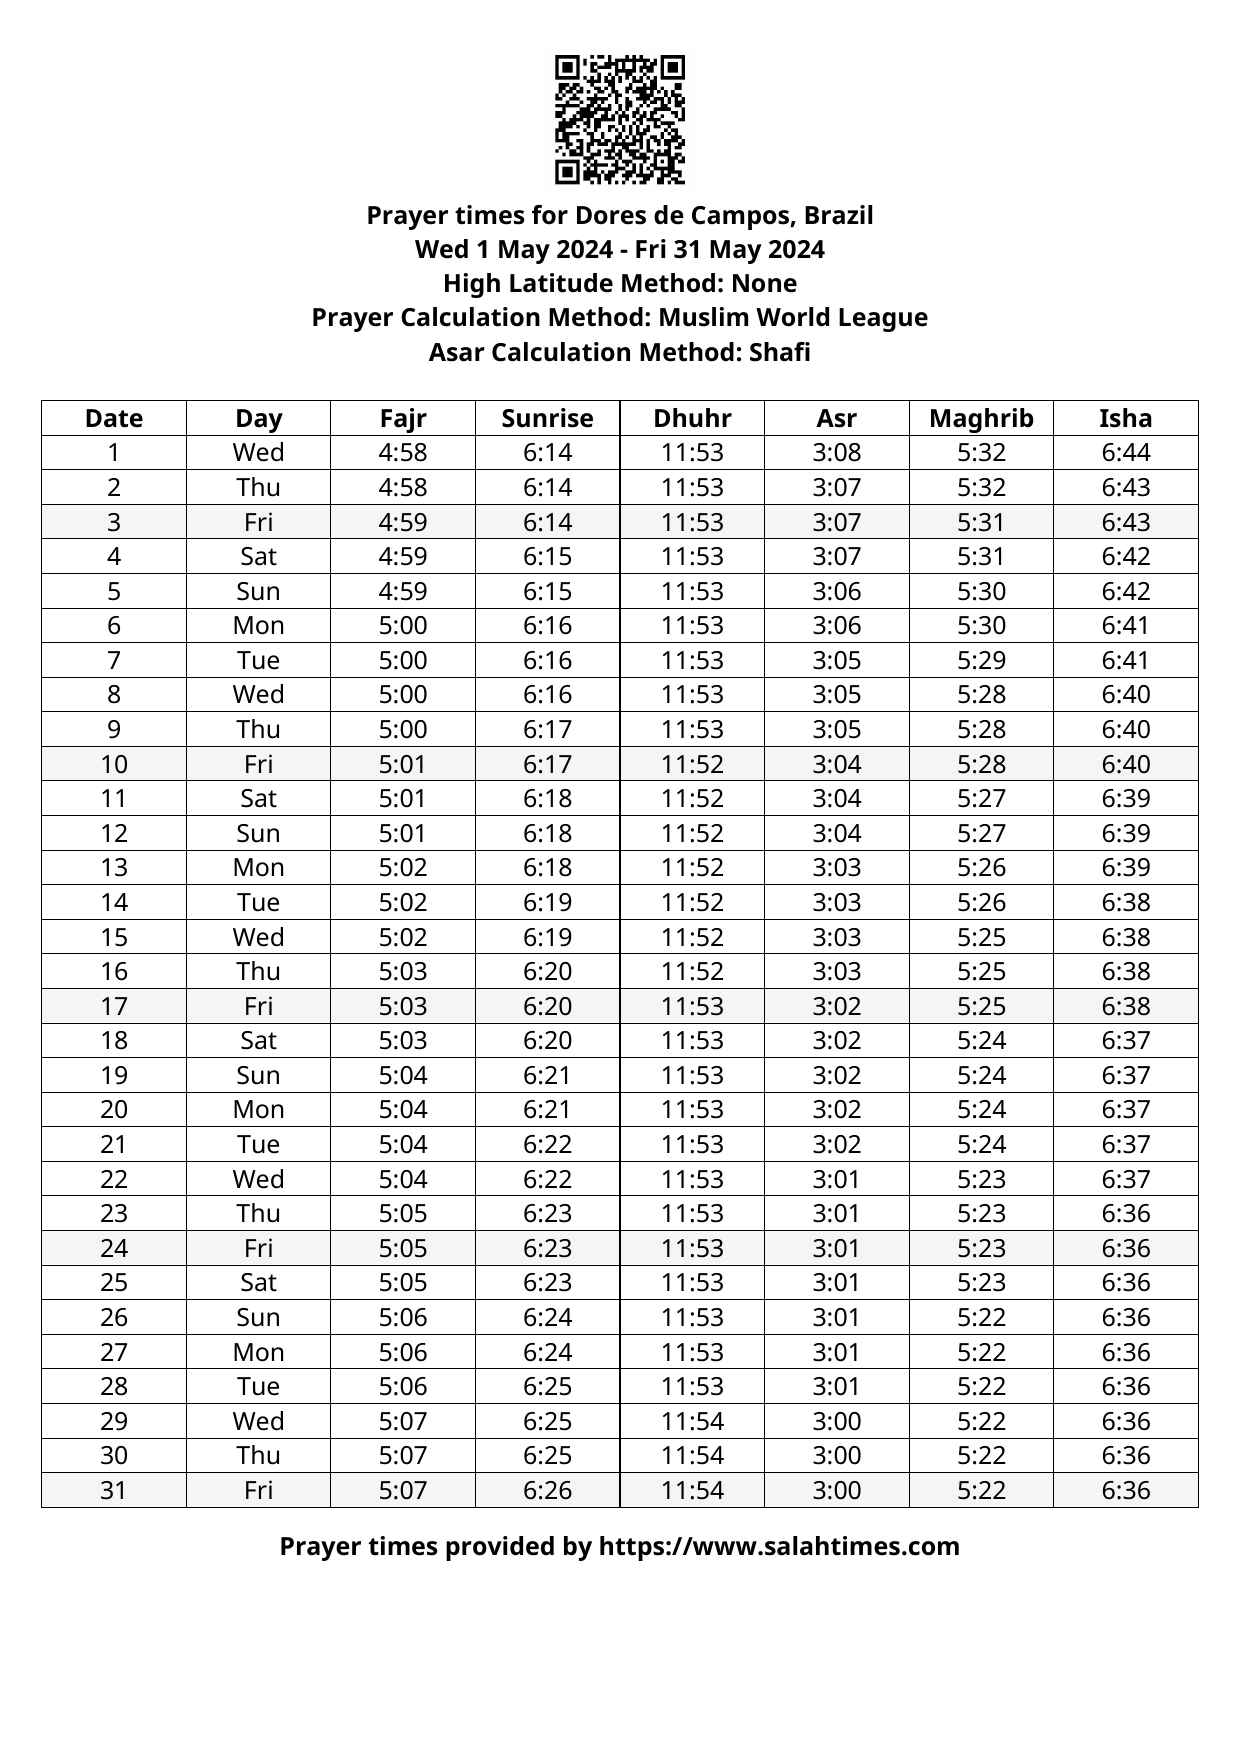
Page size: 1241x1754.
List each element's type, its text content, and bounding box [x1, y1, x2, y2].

table_cell 5:03 [331, 1024, 475, 1057]
table_cell 6:22 [476, 1127, 619, 1161]
table_cell 6:36 [1054, 1404, 1198, 1437]
table_cell 6:21 [476, 1093, 619, 1126]
table_cell 6:23 [476, 1196, 619, 1230]
table_cell 31 [42, 1473, 186, 1507]
table_cell 6:36 [1054, 1335, 1198, 1368]
table_cell Thu [187, 470, 330, 504]
table_cell 7 [42, 643, 186, 677]
table_cell 5:23 [910, 1266, 1053, 1299]
table_cell 5:31 [910, 539, 1053, 573]
table_cell 10 [42, 747, 186, 780]
table_cell 3:01 [765, 1196, 909, 1230]
table_cell 15 [42, 920, 186, 953]
table_header Day [187, 401, 330, 434]
table_cell 3:02 [765, 989, 909, 1022]
table_cell 29 [42, 1404, 186, 1437]
table_cell 5:05 [331, 1231, 475, 1264]
table_cell 3:07 [765, 505, 909, 538]
table_cell 3:01 [765, 1231, 909, 1264]
table_cell 27 [42, 1335, 186, 1368]
table_cell 3:01 [765, 1300, 909, 1334]
table_cell 3:04 [765, 747, 909, 780]
table_cell 5:03 [331, 989, 475, 1022]
table_cell 19 [42, 1058, 186, 1092]
table_cell 4:59 [331, 505, 475, 538]
table_cell 3:04 [765, 781, 909, 815]
table_cell 6:15 [476, 574, 619, 607]
table_cell 11:53 [621, 1369, 764, 1403]
table_cell 6:42 [1054, 539, 1198, 573]
table_cell Mon [187, 1093, 330, 1126]
table_cell 11:53 [621, 609, 764, 642]
table_cell 6:38 [1054, 954, 1198, 988]
table_cell 11:53 [621, 712, 764, 746]
table_cell 11:53 [621, 1196, 764, 1230]
table_cell 3:05 [765, 643, 909, 677]
table_cell 6:39 [1054, 851, 1198, 884]
table_cell 5:28 [910, 678, 1053, 711]
table_cell 11:53 [621, 470, 764, 504]
table_cell 5:24 [910, 1093, 1053, 1126]
table_cell 6:36 [1054, 1369, 1198, 1403]
table_cell 5:03 [331, 954, 475, 988]
table_header Sunrise [476, 401, 619, 434]
table_cell 5:05 [331, 1266, 475, 1299]
table_cell Sun [187, 1058, 330, 1092]
table_cell 11:52 [621, 747, 764, 780]
table_cell 16 [42, 954, 186, 988]
table_cell 6:17 [476, 747, 619, 780]
table_cell 6:14 [476, 505, 619, 538]
table_cell 3:01 [765, 1266, 909, 1299]
table_cell 11:53 [621, 1266, 764, 1299]
table_cell 3:01 [765, 1369, 909, 1403]
table_cell 6:41 [1054, 643, 1198, 677]
table_cell 5:32 [910, 470, 1053, 504]
table_cell 11:52 [621, 954, 764, 988]
table_cell 5:01 [331, 816, 475, 849]
table_cell 13 [42, 851, 186, 884]
table_cell 5:23 [910, 1231, 1053, 1264]
table_cell 3:00 [765, 1439, 909, 1472]
table_cell Tue [187, 643, 330, 677]
table_cell 11:53 [621, 1335, 764, 1368]
table_cell 17 [42, 989, 186, 1022]
table_cell 5:02 [331, 885, 475, 919]
table_cell 5:22 [910, 1369, 1053, 1403]
table_cell 6:43 [1054, 505, 1198, 538]
table_cell 3:01 [765, 1335, 909, 1368]
table_header Maghrib [910, 401, 1053, 434]
table_cell 3:07 [765, 470, 909, 504]
table_cell Fri [187, 989, 330, 1022]
table_cell 4 [42, 539, 186, 573]
table_cell 5:04 [331, 1093, 475, 1126]
table_cell 11:52 [621, 920, 764, 953]
table_cell 11:53 [621, 1231, 764, 1264]
table_cell 1 [42, 436, 186, 469]
table_cell 5:31 [910, 505, 1053, 538]
table_cell 5:22 [910, 1335, 1053, 1368]
table_cell 11:53 [621, 436, 764, 469]
table_cell 6:14 [476, 470, 619, 504]
table_cell 11:53 [621, 539, 764, 573]
text Asar Calculation Method: Shafi [42, 334, 1198, 368]
table_cell 5:27 [910, 781, 1053, 815]
text Prayer times provided by https://www.salahtimes.com [42, 1528, 1198, 1563]
table_cell 3:03 [765, 851, 909, 884]
table_cell 11:52 [621, 816, 764, 849]
table_cell Wed [187, 678, 330, 711]
table_cell 11:53 [621, 1024, 764, 1057]
table_cell 6:39 [1054, 816, 1198, 849]
table_cell Sun [187, 574, 330, 607]
table_cell 6:17 [476, 712, 619, 746]
table_cell 11:54 [621, 1439, 764, 1472]
table_cell 6:37 [1054, 1162, 1198, 1195]
table_cell 6:24 [476, 1335, 619, 1368]
table_cell 6:16 [476, 643, 619, 677]
table_cell 3:07 [765, 539, 909, 573]
table_cell 5:22 [910, 1300, 1053, 1334]
table_cell 3:02 [765, 1093, 909, 1126]
table_cell Fri [187, 505, 330, 538]
table_cell 6:37 [1054, 1127, 1198, 1161]
table_cell 9 [42, 712, 186, 746]
table_cell 6:20 [476, 989, 619, 1022]
table_cell 5:01 [331, 781, 475, 815]
table_cell 5:22 [910, 1439, 1053, 1472]
table_cell Sat [187, 1266, 330, 1299]
table_header Dhuhr [621, 401, 764, 434]
table_cell 11:54 [621, 1473, 764, 1507]
table_cell 5 [42, 574, 186, 607]
table_cell 5:26 [910, 851, 1053, 884]
table_cell 6:20 [476, 1024, 619, 1057]
table_cell 11:53 [621, 1300, 764, 1334]
table_cell 4:59 [331, 574, 475, 607]
table_cell 6:25 [476, 1439, 619, 1472]
table_cell 6:25 [476, 1369, 619, 1403]
table_cell 6:40 [1054, 712, 1198, 746]
table_cell 4:58 [331, 470, 475, 504]
table_cell Thu [187, 954, 330, 988]
table_cell 5:24 [910, 1024, 1053, 1057]
table_cell 6:36 [1054, 1266, 1198, 1299]
table_cell 6:36 [1054, 1196, 1198, 1230]
table_cell 6:36 [1054, 1439, 1198, 1472]
table_cell 6:15 [476, 539, 619, 573]
table_cell Sat [187, 781, 330, 815]
table_cell 6:24 [476, 1300, 619, 1334]
table_cell 20 [42, 1093, 186, 1126]
table_cell 6:23 [476, 1266, 619, 1299]
table_cell 6:18 [476, 781, 619, 815]
table_cell 3:03 [765, 954, 909, 988]
table_cell 5:25 [910, 954, 1053, 988]
text Prayer Calculation Method: Muslim World League [42, 300, 1198, 334]
table_cell 6:16 [476, 609, 619, 642]
table_cell 6:37 [1054, 1024, 1198, 1057]
table_cell 18 [42, 1024, 186, 1057]
table_cell 5:02 [331, 920, 475, 953]
table_cell 5:26 [910, 885, 1053, 919]
table_cell 5:25 [910, 920, 1053, 953]
table_cell 5:06 [331, 1369, 475, 1403]
table_cell 6:36 [1054, 1473, 1198, 1507]
table_cell 6:40 [1054, 747, 1198, 780]
table_cell 5:04 [331, 1127, 475, 1161]
table_cell 3:03 [765, 920, 909, 953]
table_cell 5:02 [331, 851, 475, 884]
table_cell 4:59 [331, 539, 475, 573]
table_cell Thu [187, 1439, 330, 1472]
table_cell 14 [42, 885, 186, 919]
table_cell 3:02 [765, 1024, 909, 1057]
table_cell 6:41 [1054, 609, 1198, 642]
table_cell Fri [187, 1473, 330, 1507]
table_cell 6:19 [476, 885, 619, 919]
table_cell 12 [42, 816, 186, 849]
table_cell 5:00 [331, 678, 475, 711]
table_cell 6:36 [1054, 1300, 1198, 1334]
table_cell Tue [187, 885, 330, 919]
table_cell 5:22 [910, 1404, 1053, 1437]
table_cell 23 [42, 1196, 186, 1230]
table_cell 24 [42, 1231, 186, 1264]
table_cell 5:29 [910, 643, 1053, 677]
table_cell 5:30 [910, 609, 1053, 642]
table_cell 6:14 [476, 436, 619, 469]
table_cell 3:03 [765, 885, 909, 919]
table_cell 3:02 [765, 1058, 909, 1092]
table_cell 26 [42, 1300, 186, 1334]
table_cell Sat [187, 539, 330, 573]
table_cell 6:18 [476, 851, 619, 884]
picture [542, 41, 699, 198]
table_cell Wed [187, 436, 330, 469]
table_cell 3:02 [765, 1127, 909, 1161]
table_cell 5:22 [910, 1473, 1053, 1507]
table_cell 11:53 [621, 643, 764, 677]
table_cell 11:53 [621, 505, 764, 538]
table_cell 11:52 [621, 851, 764, 884]
table_cell 2 [42, 470, 186, 504]
table_cell Tue [187, 1127, 330, 1161]
table_cell 30 [42, 1439, 186, 1472]
table_cell 11:53 [621, 574, 764, 607]
table_cell 21 [42, 1127, 186, 1161]
table_cell 6:37 [1054, 1093, 1198, 1126]
table_cell 5:06 [331, 1335, 475, 1368]
table_cell 3 [42, 505, 186, 538]
table_cell 6:40 [1054, 678, 1198, 711]
table_cell 3:06 [765, 574, 909, 607]
table_cell 6:20 [476, 954, 619, 988]
table_cell 8 [42, 678, 186, 711]
table_cell 5:25 [910, 989, 1053, 1022]
table_header Asr [765, 401, 909, 434]
table_cell 5:30 [910, 574, 1053, 607]
table_cell Thu [187, 712, 330, 746]
table_cell 5:06 [331, 1300, 475, 1334]
table_cell 6:26 [476, 1473, 619, 1507]
table_cell 6:38 [1054, 920, 1198, 953]
table_cell 6:38 [1054, 989, 1198, 1022]
table_cell 11:52 [621, 885, 764, 919]
table_cell Wed [187, 920, 330, 953]
table_cell 6:38 [1054, 885, 1198, 919]
table_cell 6:25 [476, 1404, 619, 1437]
table_cell 6:21 [476, 1058, 619, 1092]
table_cell 6 [42, 609, 186, 642]
table_cell 3:01 [765, 1162, 909, 1195]
table_cell 25 [42, 1266, 186, 1299]
table_cell 5:01 [331, 747, 475, 780]
table_cell Mon [187, 1335, 330, 1368]
table_cell 5:28 [910, 712, 1053, 746]
table_cell Fri [187, 747, 330, 780]
table_cell 5:07 [331, 1439, 475, 1472]
table_cell 5:27 [910, 816, 1053, 849]
table_cell 11:53 [621, 1058, 764, 1092]
table_cell 6:16 [476, 678, 619, 711]
table_cell Wed [187, 1404, 330, 1437]
table_cell 5:32 [910, 436, 1053, 469]
table_cell 3:04 [765, 816, 909, 849]
table_cell 6:22 [476, 1162, 619, 1195]
table_cell Thu [187, 1196, 330, 1230]
table_cell 6:36 [1054, 1231, 1198, 1264]
table_cell Mon [187, 851, 330, 884]
table_cell 11:53 [621, 678, 764, 711]
table_cell 6:19 [476, 920, 619, 953]
table_cell 11:53 [621, 1093, 764, 1126]
text High Latitude Method: None [42, 266, 1198, 300]
table_cell 5:23 [910, 1162, 1053, 1195]
text Wed 1 May 2024 - Fri 31 May 2024 [42, 232, 1198, 266]
table_header Isha [1054, 401, 1198, 434]
table_cell 5:00 [331, 609, 475, 642]
table_cell Wed [187, 1162, 330, 1195]
table_cell 4:58 [331, 436, 475, 469]
table_cell 5:04 [331, 1058, 475, 1092]
table_cell Sat [187, 1024, 330, 1057]
table_header Fajr [331, 401, 475, 434]
table_cell 5:00 [331, 643, 475, 677]
table_cell 5:04 [331, 1162, 475, 1195]
table_cell 5:00 [331, 712, 475, 746]
table_cell 22 [42, 1162, 186, 1195]
table_cell 11 [42, 781, 186, 815]
table_cell 5:24 [910, 1127, 1053, 1161]
table_cell 3:05 [765, 712, 909, 746]
table_cell 11:52 [621, 781, 764, 815]
table_cell Mon [187, 609, 330, 642]
table_cell 5:07 [331, 1404, 475, 1437]
table_cell 5:05 [331, 1196, 475, 1230]
table_cell 11:53 [621, 1127, 764, 1161]
table_cell Sun [187, 1300, 330, 1334]
table_cell 6:42 [1054, 574, 1198, 607]
table_header Date [42, 401, 186, 434]
table_cell 6:44 [1054, 436, 1198, 469]
table_cell 6:39 [1054, 781, 1198, 815]
table_cell 6:37 [1054, 1058, 1198, 1092]
table_cell Fri [187, 1231, 330, 1264]
table_cell 11:53 [621, 989, 764, 1022]
table_cell 5:07 [331, 1473, 475, 1507]
table_cell Sun [187, 816, 330, 849]
table_cell 6:43 [1054, 470, 1198, 504]
table_cell 3:00 [765, 1404, 909, 1437]
table_cell 6:18 [476, 816, 619, 849]
table_cell 28 [42, 1369, 186, 1403]
table_cell Tue [187, 1369, 330, 1403]
table_cell 5:24 [910, 1058, 1053, 1092]
table_cell 5:28 [910, 747, 1053, 780]
table_cell 3:00 [765, 1473, 909, 1507]
table_cell 5:23 [910, 1196, 1053, 1230]
table_cell 11:54 [621, 1404, 764, 1437]
table_cell 3:05 [765, 678, 909, 711]
text Prayer times for Dores de Campos, Brazil [42, 198, 1198, 232]
table_cell 11:53 [621, 1162, 764, 1195]
table_cell 6:23 [476, 1231, 619, 1264]
table_cell 3:06 [765, 609, 909, 642]
table_cell 3:08 [765, 436, 909, 469]
